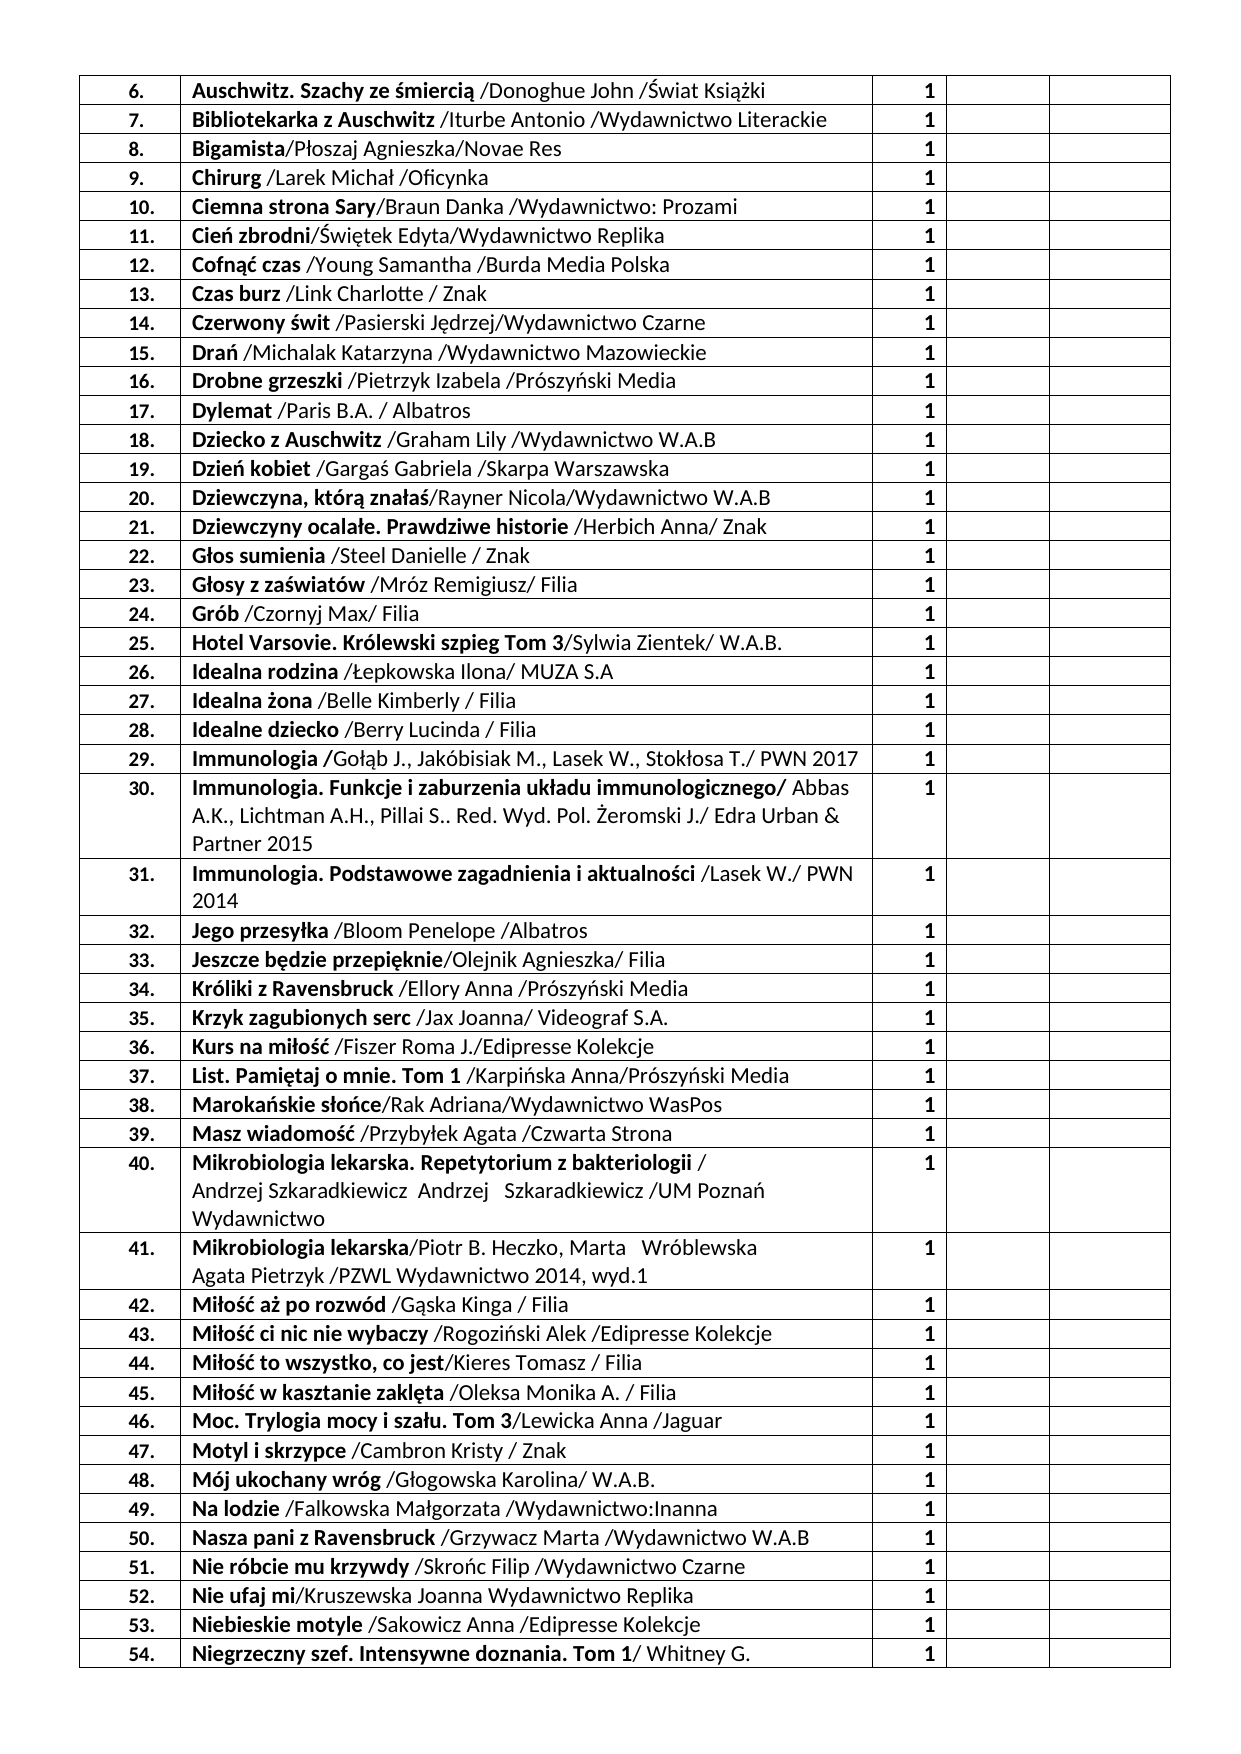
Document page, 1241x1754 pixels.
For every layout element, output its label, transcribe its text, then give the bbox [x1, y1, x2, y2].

table_cell [947, 715, 1049, 743]
table_cell 1 [873, 541, 946, 569]
table_cell Idealne dziecko /Berry Lucinda / Filia [181, 715, 872, 743]
table_cell [1050, 309, 1170, 337]
table_cell [80, 105, 180, 133]
table_cell [947, 1581, 1049, 1609]
table_cell 1 [873, 916, 946, 944]
table_cell [80, 1032, 180, 1060]
table_cell Dzień kobiet /Gargaś Gabriela /Skarpa Warszawska [181, 454, 872, 482]
table_cell [1050, 1378, 1170, 1406]
table_cell 1 [873, 309, 946, 337]
table_cell [947, 1090, 1049, 1118]
table_cell 1 [873, 396, 946, 424]
table_cell [80, 657, 180, 685]
table_cell Auschwitz. Szachy ze śmiercią /Donoghue John /Świat Książki [181, 76, 872, 104]
table_cell [947, 1119, 1049, 1147]
table_cell Drań /Michalak Katarzyna /Wydawnictwo Mazowieckie [181, 338, 872, 366]
table_cell [80, 425, 180, 453]
table_cell [1050, 192, 1170, 220]
table_cell [80, 1349, 180, 1377]
table_cell [80, 1581, 180, 1609]
table_cell [80, 221, 180, 249]
table_cell [80, 599, 180, 627]
table_cell [1050, 774, 1170, 858]
table_cell [947, 745, 1049, 772]
table_cell [1050, 134, 1170, 162]
table_cell [1050, 686, 1170, 714]
table_cell [80, 1119, 180, 1147]
table_cell 1 [873, 483, 946, 511]
table_cell [80, 192, 180, 220]
table_cell [80, 1610, 180, 1638]
table_cell [1050, 1119, 1170, 1147]
table_cell 1 [873, 686, 946, 714]
table_cell [1050, 1233, 1170, 1289]
table_cell [947, 192, 1049, 220]
table_cell [80, 1494, 180, 1522]
table_cell [947, 1494, 1049, 1522]
table_cell [80, 570, 180, 598]
table_cell [1050, 1407, 1170, 1435]
table_cell Czas burz /Link Charlotte / Znak [181, 280, 872, 307]
table_cell [1050, 945, 1170, 973]
table_cell [947, 1552, 1049, 1580]
table_cell [1050, 570, 1170, 598]
table_cell Bibliotekarka z Auschwitz /Iturbe Antonio /Wydawnictwo Literackie [181, 105, 872, 133]
table_cell Idealna żona /Belle Kimberly / Filia [181, 686, 872, 714]
table_cell [1050, 1639, 1170, 1667]
table_cell 1 [873, 367, 946, 395]
table_cell [1050, 628, 1170, 656]
table_cell [947, 367, 1049, 395]
table_cell [947, 425, 1049, 453]
table_cell [1050, 1003, 1170, 1031]
table_cell [1050, 859, 1170, 915]
table_cell [1050, 1436, 1170, 1464]
table_cell [947, 1610, 1049, 1638]
table_cell [80, 1378, 180, 1406]
table_cell [80, 1436, 180, 1464]
table_cell [80, 974, 180, 1002]
table_cell [80, 859, 180, 915]
table_cell [1050, 250, 1170, 278]
table_cell [80, 280, 180, 307]
table_cell [80, 1233, 180, 1289]
table_cell 1 [873, 974, 946, 1002]
table_cell 1 [873, 1610, 946, 1638]
table_cell Jeszcze będzie przepięknie/Olejnik Agnieszka/ Filia [181, 945, 872, 973]
table_cell Marokańskie słońce/Rak Adriana/Wydawnictwo WasPos [181, 1090, 872, 1118]
table_cell [947, 1148, 1049, 1232]
table_cell 1 [873, 192, 946, 220]
table_cell [1050, 454, 1170, 482]
table_cell Nie ufaj mi/Kruszewska Joanna Wydawnictwo Replika [181, 1581, 872, 1609]
table_cell Chirurg /Larek Michał /Oficynka [181, 163, 872, 191]
table_cell 1 [873, 1552, 946, 1580]
table_cell 1 [873, 1349, 946, 1377]
table_cell [80, 945, 180, 973]
table_cell [947, 483, 1049, 511]
table_cell [1050, 1090, 1170, 1118]
table_cell 1 [873, 1233, 946, 1289]
table_cell [80, 1320, 180, 1347]
table_cell 1 [873, 512, 946, 540]
table_cell Głosy z zaświatów /Mróz Remigiusz/ Filia [181, 570, 872, 598]
table_cell 1 [873, 1378, 946, 1406]
table_cell [1050, 1494, 1170, 1522]
table_cell [947, 1465, 1049, 1493]
table_cell 1 [873, 1494, 946, 1522]
table_cell 1 [873, 945, 946, 973]
table_cell [947, 628, 1049, 656]
table_cell Ciemna strona Sary/Braun Danka /Wydawnictwo: Prozami [181, 192, 872, 220]
table_cell Drobne grzeszki /Pietrzyk Izabela /Prószyński Media [181, 367, 872, 395]
table_cell Motyl i skrzypce /Cambron Kristy / Znak [181, 1436, 872, 1464]
table_cell [947, 974, 1049, 1002]
table_cell [1050, 76, 1170, 104]
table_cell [181, 1639, 872, 1667]
table_cell 1 [873, 76, 946, 104]
table_cell [80, 1148, 180, 1232]
table_cell 1 [873, 250, 946, 278]
table_cell [947, 774, 1049, 858]
table_cell [947, 1032, 1049, 1060]
table_cell [1050, 715, 1170, 743]
table_cell [1050, 425, 1170, 453]
table_cell [947, 1349, 1049, 1377]
table_cell 1 [873, 338, 946, 366]
table_cell [80, 1090, 180, 1118]
table_cell [1050, 338, 1170, 366]
table_cell [80, 1061, 180, 1089]
table_cell Masz wiadomość /Przybyłek Agata /Czwarta Strona [181, 1119, 872, 1147]
table_cell [1050, 163, 1170, 191]
table_cell Dziewczyny ocalałe. Prawdziwe historie /Herbich Anna/ Znak [181, 512, 872, 540]
table_cell [80, 1003, 180, 1031]
table_cell [947, 859, 1049, 915]
table_cell [1050, 1349, 1170, 1377]
table_cell [1050, 657, 1170, 685]
table_cell [80, 745, 180, 772]
table_cell Moc. Trylogia mocy i szału. Tom 3/Lewicka Anna /Jaguar [181, 1407, 872, 1435]
table_cell Hotel Varsovie. Królewski szpieg Tom 3/Sylwia Zientek/ W.A.B. [181, 628, 872, 656]
table_cell 1 [873, 425, 946, 453]
table_cell Kurs na miłość /Fiszer Roma J./Edipresse Kolekcje [181, 1032, 872, 1060]
table_cell [947, 1436, 1049, 1464]
table_cell [1050, 221, 1170, 249]
table_cell [1050, 396, 1170, 424]
table_cell 1 [873, 1581, 946, 1609]
table_cell [1050, 1290, 1170, 1318]
table_cell [1050, 1610, 1170, 1638]
table_cell [1050, 1523, 1170, 1551]
table_cell [1050, 974, 1170, 1002]
table_cell [1050, 105, 1170, 133]
table_cell [80, 1407, 180, 1435]
table_cell Miłość w kasztanie zaklęta /Oleksa Monika A. / Filia [181, 1378, 872, 1406]
table_cell 1 [873, 163, 946, 191]
table_cell 1 [873, 1290, 946, 1318]
table_cell 1 [873, 1061, 946, 1089]
table_cell [947, 1407, 1049, 1435]
table_cell Dziecko z Auschwitz /Graham Lily /Wydawnictwo W.A.B [181, 425, 872, 453]
table_cell 1 [873, 1407, 946, 1435]
table_cell [80, 396, 180, 424]
table_cell [1050, 541, 1170, 569]
table_cell [80, 483, 180, 511]
table_cell [947, 105, 1049, 133]
table_cell [947, 280, 1049, 307]
table_cell [947, 599, 1049, 627]
table_cell [947, 512, 1049, 540]
table_cell 1 [873, 105, 946, 133]
table_cell [80, 1639, 180, 1667]
table_cell Mikrobiologia lekarska/Piotr B. Heczko, Marta Wróblewska Agata Pietrzyk /PZWL Wydawnictwo 2014, wyd.1 [181, 1233, 872, 1289]
table_cell Czerwony świt /Pasierski Jędrzej/Wydawnictwo Czarne [181, 309, 872, 337]
table_cell [1050, 1581, 1170, 1609]
table_cell [947, 309, 1049, 337]
table_cell Bigamista/Płoszaj Agnieszka/Novae Res [181, 134, 872, 162]
table_cell [947, 657, 1049, 685]
table_cell Nie róbcie mu krzywdy /Skrońc Filip /Wydawnictwo Czarne [181, 1552, 872, 1580]
table_cell [1050, 745, 1170, 772]
table_cell Krzyk zagubionych serc /Jax Joanna/ Videograf S.A. [181, 1003, 872, 1031]
table_cell Cień zbrodni/Świętek Edyta/Wydawnictwo Replika [181, 221, 872, 249]
table_cell [947, 163, 1049, 191]
table_cell Idealna rodzina /Łepkowska Ilona/ MUZA S.A [181, 657, 872, 685]
table_cell [947, 134, 1049, 162]
table_cell [947, 1290, 1049, 1318]
table_cell [947, 686, 1049, 714]
table_cell Na lodzie /Falkowska Małgorzata /Wydawnictwo:Inanna [181, 1494, 872, 1522]
table_cell [1050, 280, 1170, 307]
table_cell [80, 1523, 180, 1551]
table_cell [947, 250, 1049, 278]
table_cell 1 [873, 1523, 946, 1551]
table_cell Immunologia /Gołąb J., Jakóbisiak M., Lasek W., Stokłosa T./ PWN 2017 [181, 745, 872, 772]
table_cell [947, 1320, 1049, 1347]
table_cell Miłość to wszystko, co jest/Kieres Tomasz / Filia [181, 1349, 872, 1377]
table_cell [947, 1003, 1049, 1031]
table_cell [947, 916, 1049, 944]
table_cell [80, 686, 180, 714]
table_cell Immunologia. Funkcje i zaburzenia układu immunologicznego/ Abbas A.K., Lichtman A.H., Pillai S.. Red. Wyd. Pol. Żeromski J./ Edra Urban & Partner 2015 [181, 774, 872, 858]
table_cell 1 [873, 774, 946, 858]
table_cell 1 [873, 1119, 946, 1147]
table_cell [1050, 1465, 1170, 1493]
table_cell 1 [873, 599, 946, 627]
table_cell Króliki z Ravensbruck /Ellory Anna /Prószyński Media [181, 974, 872, 1002]
table_cell [947, 1061, 1049, 1089]
table_cell [80, 1552, 180, 1580]
table_cell [80, 163, 180, 191]
table_cell [947, 570, 1049, 598]
table_cell [947, 396, 1049, 424]
table_cell [80, 1290, 180, 1318]
table_cell [80, 250, 180, 278]
table_cell 1 [873, 1639, 946, 1667]
table_cell [1050, 367, 1170, 395]
table_cell [80, 338, 180, 366]
table_cell [947, 76, 1049, 104]
table_cell [80, 367, 180, 395]
table_cell Mikrobiologia lekarska. Repetytorium z bakteriologii / Andrzej Szkaradkiewicz Andrzej Szkaradkiewicz /UM Poznań Wydawnictwo [181, 1148, 872, 1232]
table_cell Miłość aż po rozwód /Gąska Kinga / Filia [181, 1290, 872, 1318]
table_cell [80, 628, 180, 656]
table_cell 1 [873, 454, 946, 482]
table_cell Nasza pani z Ravensbruck /Grzywacz Marta /Wydawnictwo W.A.B [181, 1523, 872, 1551]
table_cell [947, 1523, 1049, 1551]
table_cell [1050, 916, 1170, 944]
table_cell 1 [873, 745, 946, 772]
table_cell 1 [873, 1003, 946, 1031]
table_cell [947, 541, 1049, 569]
table_cell Immunologia. Podstawowe zagadnienia i aktualności /Lasek W./ PWN 2014 [181, 859, 872, 915]
table_cell 1 [873, 715, 946, 743]
table_cell 1 [873, 221, 946, 249]
table_cell [947, 945, 1049, 973]
table_cell 1 [873, 570, 946, 598]
table_cell Miłość ci nic nie wybaczy /Rogoziński Alek /Edipresse Kolekcje [181, 1320, 872, 1347]
table_cell Jego przesyłka /Bloom Penelope /Albatros [181, 916, 872, 944]
table_cell [80, 134, 180, 162]
table_cell 1 [873, 859, 946, 915]
table_cell [80, 309, 180, 337]
table_cell [1050, 512, 1170, 540]
table_cell [1050, 1032, 1170, 1060]
table_cell [80, 774, 180, 858]
table_cell [80, 454, 180, 482]
table_cell 1 [873, 1436, 946, 1464]
table_cell [947, 454, 1049, 482]
table_cell Cofnąć czas /Young Samantha /Burda Media Polska [181, 250, 872, 278]
table_cell 1 [873, 657, 946, 685]
table_cell Dziewczyna, którą znałaś/Rayner Nicola/Wydawnictwo W.A.B [181, 483, 872, 511]
table_cell 1 [873, 1090, 946, 1118]
table_cell [80, 76, 180, 104]
table_cell 1 [873, 134, 946, 162]
table_cell Mój ukochany wróg /Głogowska Karolina/ W.A.B. [181, 1465, 872, 1493]
table_cell [1050, 1148, 1170, 1232]
table_cell 1 [873, 1320, 946, 1347]
table_cell 1 [873, 628, 946, 656]
table_cell [947, 338, 1049, 366]
table_cell List. Pamiętaj o mnie. Tom 1 /Karpińska Anna/Prószyński Media [181, 1061, 872, 1089]
table_cell Głos sumienia /Steel Danielle / Znak [181, 541, 872, 569]
table_cell [1050, 1552, 1170, 1580]
table_cell 1 [873, 280, 946, 307]
table_cell [947, 1639, 1049, 1667]
table_cell Dylemat /Paris B.A. / Albatros [181, 396, 872, 424]
table_cell [80, 715, 180, 743]
table_cell Niebieskie motyle /Sakowicz Anna /Edipresse Kolekcje [181, 1610, 872, 1638]
table_cell [80, 541, 180, 569]
table_cell [80, 512, 180, 540]
table_cell 1 [873, 1032, 946, 1060]
table_cell [1050, 1061, 1170, 1089]
table_cell [1050, 1320, 1170, 1347]
table_cell [1050, 599, 1170, 627]
table_cell [947, 221, 1049, 249]
table_cell [947, 1233, 1049, 1289]
table_cell [80, 916, 180, 944]
table_cell [947, 1378, 1049, 1406]
table_cell [1050, 483, 1170, 511]
table_cell 1 [873, 1148, 946, 1232]
table_cell [80, 1465, 180, 1493]
table_cell Grób /Czornyj Max/ Filia [181, 599, 872, 627]
table_cell 1 [873, 1465, 946, 1493]
